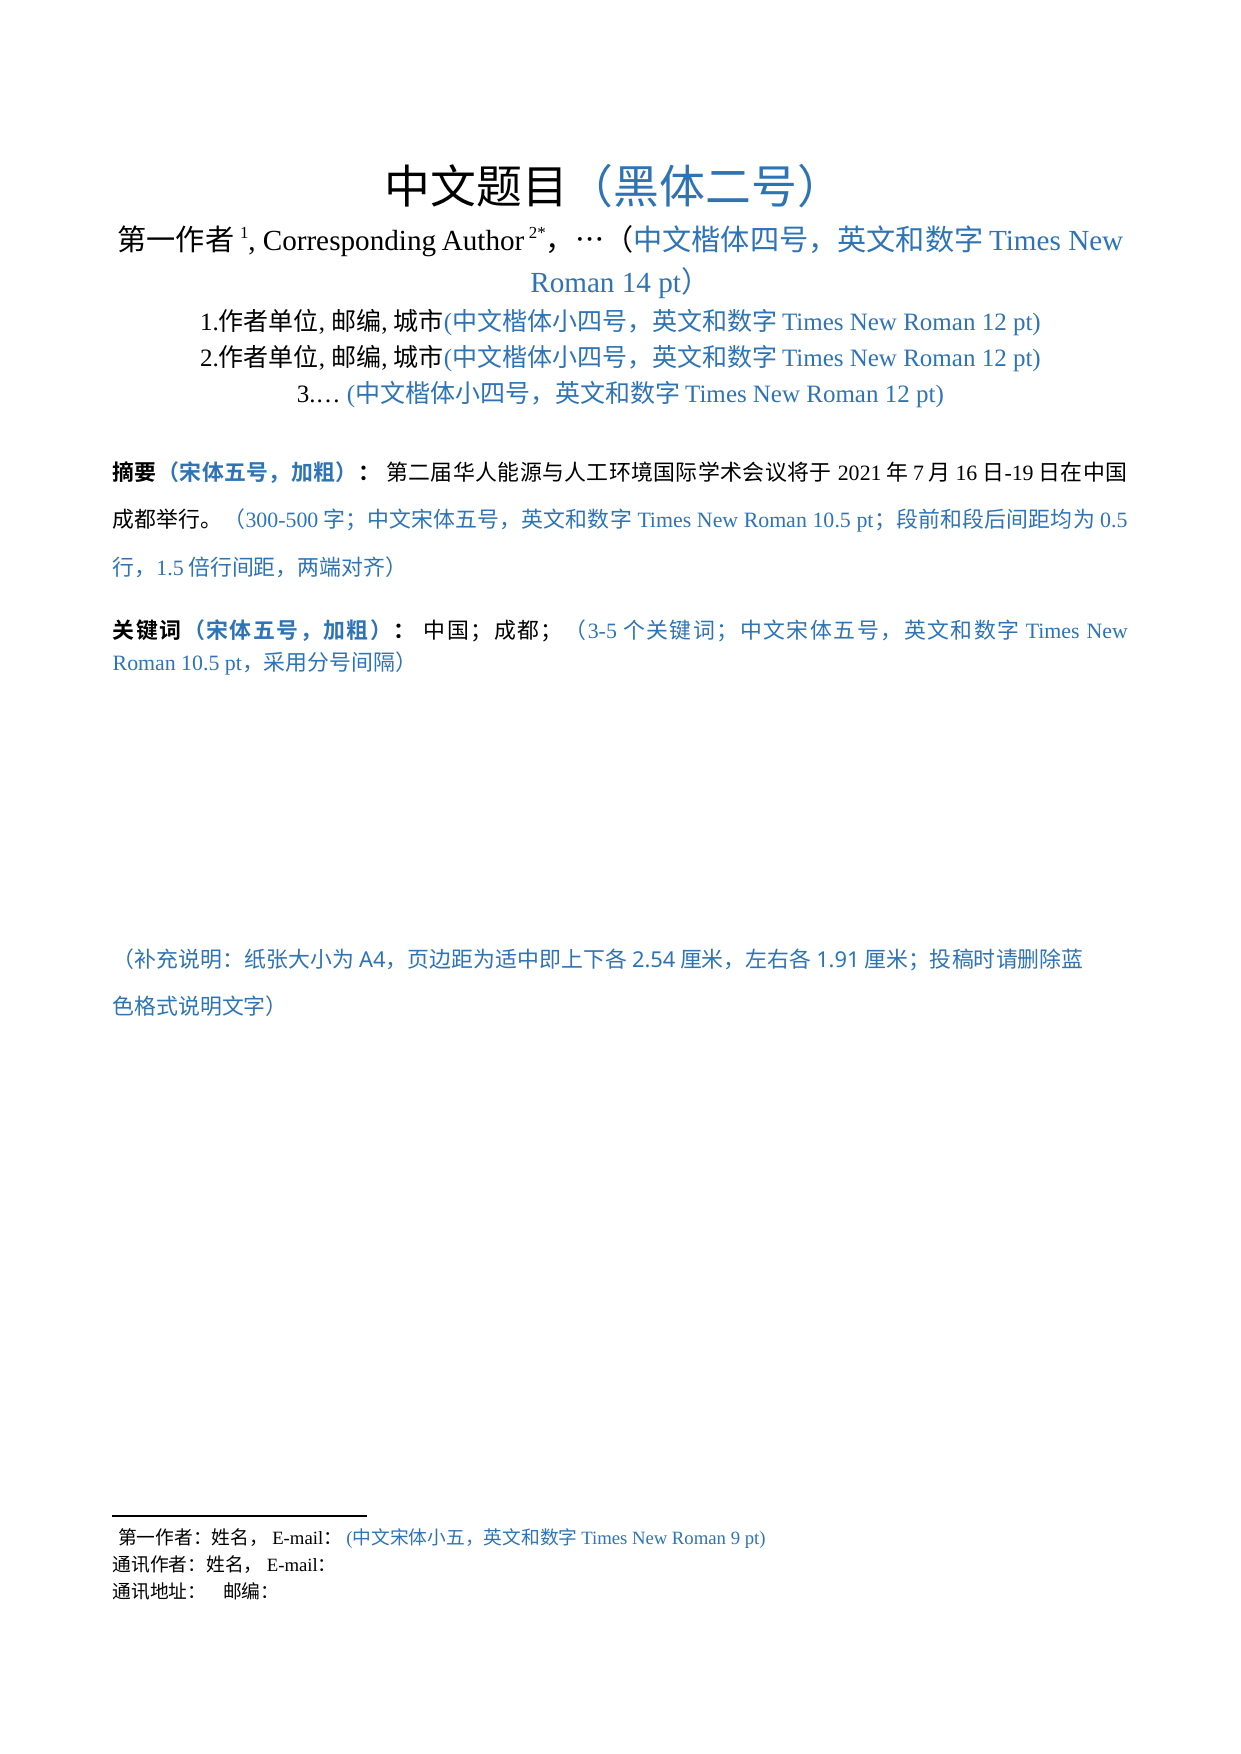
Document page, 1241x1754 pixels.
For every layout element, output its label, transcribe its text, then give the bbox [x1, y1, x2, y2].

text 第一作者1, Corresponding Author 2*，…（中文楷体四号，英文和数字Times New Roman 14 pt） [112, 216, 1128, 301]
text 2.作者单位, 邮编, 城市(中文楷体小四号，英文和数字Times New Roman 12 pt) [112, 337, 1128, 373]
text 关键词（宋体五号，加粗）： 中国；成都；（3-5个关键词；中文宋体五号，英文和数字Times New Roman 10.5 pt，采用分号间隔） [112, 613, 1128, 677]
text 中文题目（黑体二号） [112, 150, 1128, 216]
text 1.作者单位, 邮编, 城市(中文楷体小四号，英文和数字Times New Roman 12 pt) [112, 301, 1128, 337]
text （补充说明：纸张大小为A4，页边距为适中即上下各2.54厘米，左右各1.91厘米；投稿时请删除蓝色格式说明文字） [112, 942, 1084, 1021]
text 3.… (中文楷体小四号，英文和数字Times New Roman 12 pt) [112, 373, 1128, 410]
text 摘要（宋体五号，加粗）： 第二届华人能源与人工环境国际学术会议将于2021年7月16日-19日在中国成都举行。（300-500字；中文宋体五号，英文和数字Times New Roman 10.5 pt；段前和段后间距均为0.5行，1.5倍行间距，两端对齐） [112, 455, 1128, 581]
